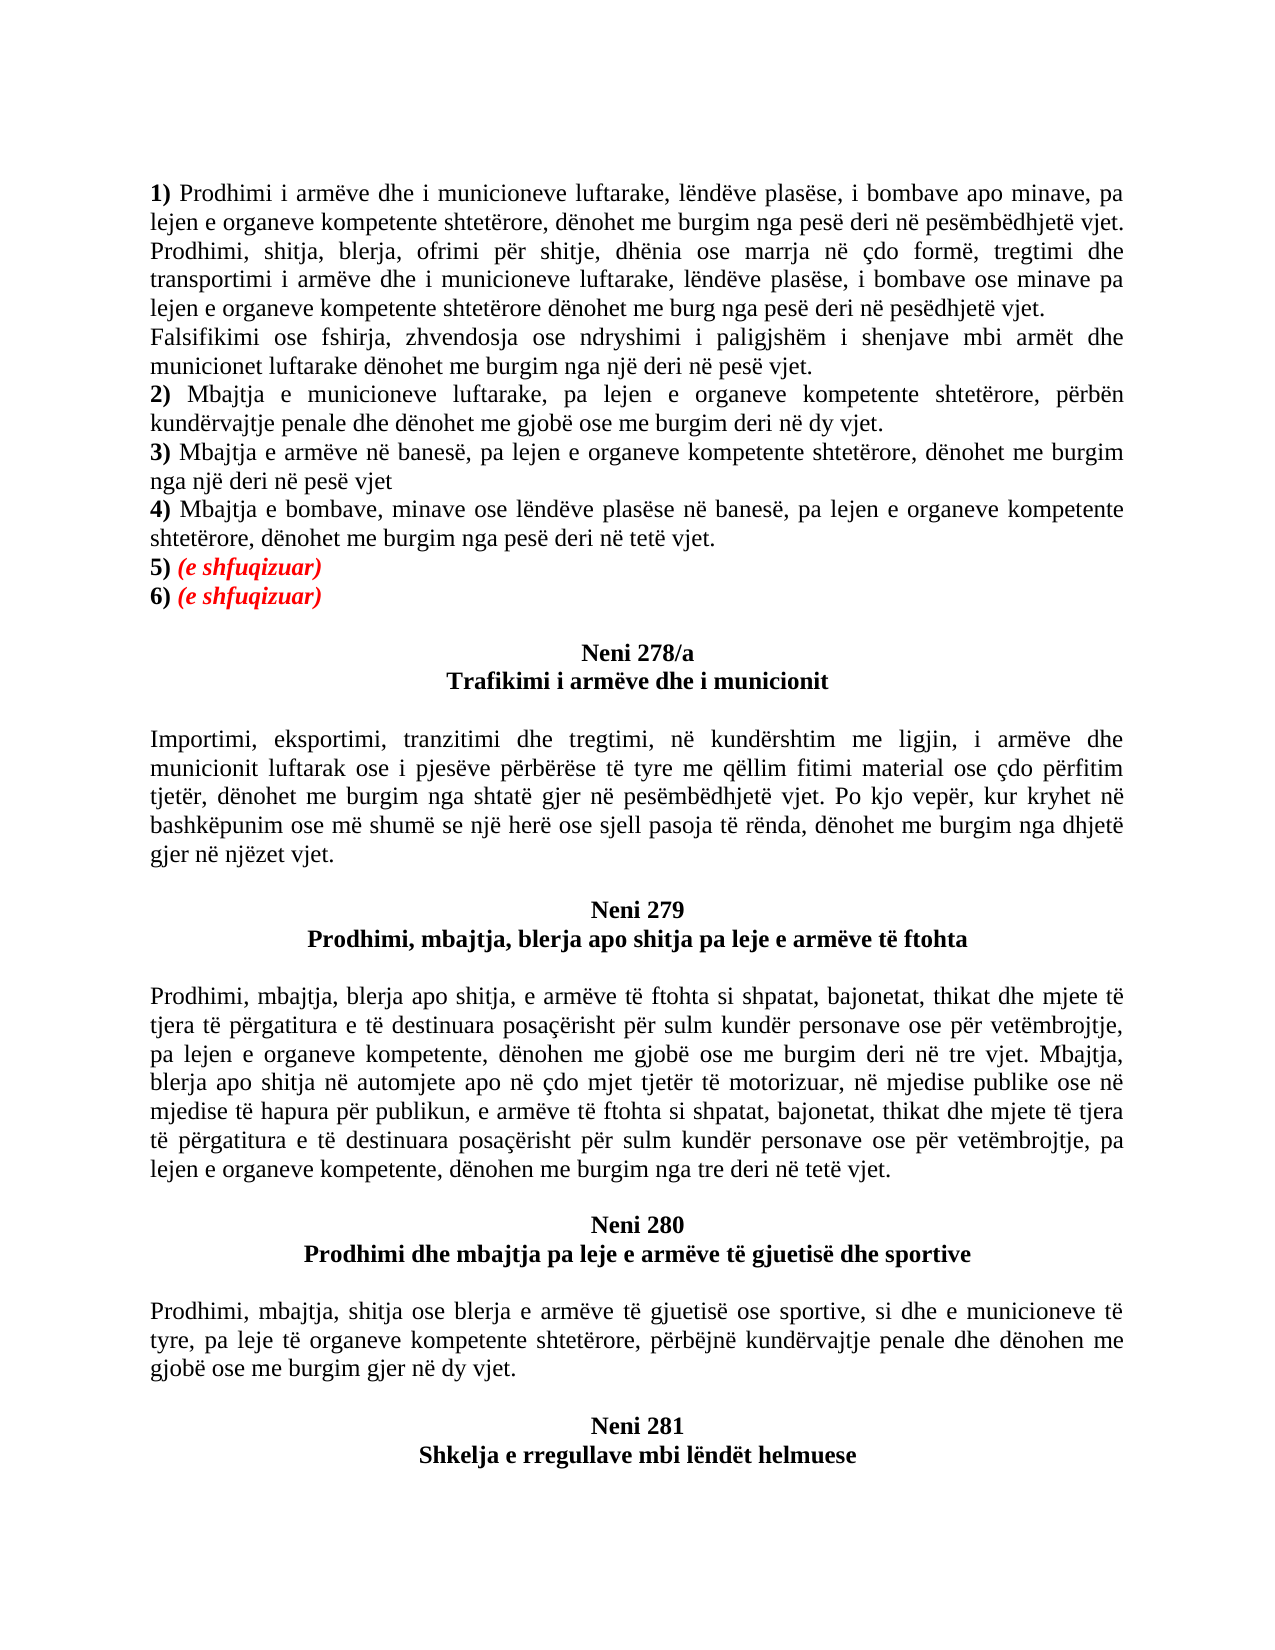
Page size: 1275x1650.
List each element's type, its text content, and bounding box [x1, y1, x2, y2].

text Falsifikimi ose fshirja, zhvendosja ose ndryshimi i paligjshëm i shenjave mbi armët dhe municionet luftarake dënohet me burgim nga një deri në pesë vjet. [150, 322, 1125, 379]
text Neni 281 [150, 1411, 1125, 1440]
text Trafikimi i armëve dhe i municionit [150, 666, 1125, 695]
text Neni 278/a [150, 638, 1125, 666]
text 4) Mbajtja e bombave, minave ose lëndëve plasëse në banesë, pa lejen e organeve kompetente shtetërore, dënohet me burgim nga pesë deri në tetë vjet. [150, 494, 1125, 552]
text Prodhimi, mbajtja, shitja ose blerja e armëve të gjuetisë ose sportive, si dhe e municioneve të tyre, pa leje të organeve kompetente shtetërore, përbëjnë kundërvajtje penale dhe dënohen me gjobë ose me burgim gjer në dy vjet. [150, 1296, 1125, 1382]
text 3) Mbajtja e armëve në banesë, pa lejen e organeve kompetente shtetërore, dënohet me burgim nga një deri në pesë vjet [150, 437, 1125, 494]
text Shkelja e rregullave mbi lëndët helmuese [150, 1440, 1125, 1468]
text Prodhimi dhe mbajtja pa leje e armëve të gjuetisë dhe sportive [150, 1239, 1125, 1268]
text Neni 280 [150, 1210, 1125, 1239]
text Importimi, eksportimi, tranzitimi dhe tregtimi, në kundërshtim me ligjin, i armëve dhe municionit luftarak ose i pjesëve përbërëse të tyre me qëllim fitimi material ose çdo përfitim tjetër, dënohet me burgim nga shtatë gjer në pesëmbëdhjetë vjet. Po kjo vepër, kur kryhet në bashkëpunim ose më shumë se një herë ose sjell pasoja të rënda, dënohet me burgim nga dhjetë gjer në njëzet vjet. [150, 724, 1125, 868]
text Neni 279 [150, 896, 1125, 924]
text 6) (e shfuqizuar) [150, 581, 1125, 609]
text Prodhimi, mbajtja, blerja apo shitja pa leje e armëve të ftohta [150, 924, 1125, 953]
text 5) (e shfuqizuar) [150, 552, 1125, 581]
text 1) Prodhimi i armëve dhe i municioneve luftarake, lëndëve plasëse, i bombave apo minave, pa lejen e organeve kompetente shtetërore, dënohet me burgim nga pesë deri në pesëmbëdhjetë vjet. Prodhimi, shitja, blerja, ofrimi për shitje, dhënia ose marrja në çdo formë, tregtimi dhe transportimi i armëve dhe i municioneve luftarake, lëndëve plasëse, i bombave ose minave pa lejen e organeve kompetente shtetërore dënohet me burg nga pesë deri në pesëdhjetë vjet. [150, 178, 1125, 322]
text Prodhimi, mbajtja, blerja apo shitja, e armëve të ftohta si shpatat, bajonetat, thikat dhe mjete të tjera të përgatitura e të destinuara posaçërisht për sulm kundër personave ose për vetëmbrojtje, pa lejen e organeve kompetente, dënohen me gjobë ose me burgim deri në tre vjet. Mbajtja, blerja apo shitja në automjete apo në çdo mjet tjetër të motorizuar, në mjedise publike ose në mjedise të hapura për publikun, e armëve të ftohta si shpatat, bajonetat, thikat dhe mjete të tjera të përgatitura e të destinuara posaçërisht për sulm kundër personave ose për vetëmbrojtje, pa lejen e organeve kompetente, dënohen me burgim nga tre deri në tetë vjet. [150, 981, 1125, 1182]
text 2) Mbajtja e municioneve luftarake, pa lejen e organeve kompetente shtetërore, përbën kundërvajtje penale dhe dënohet me gjobë ose me burgim deri në dy vjet. [150, 379, 1125, 437]
